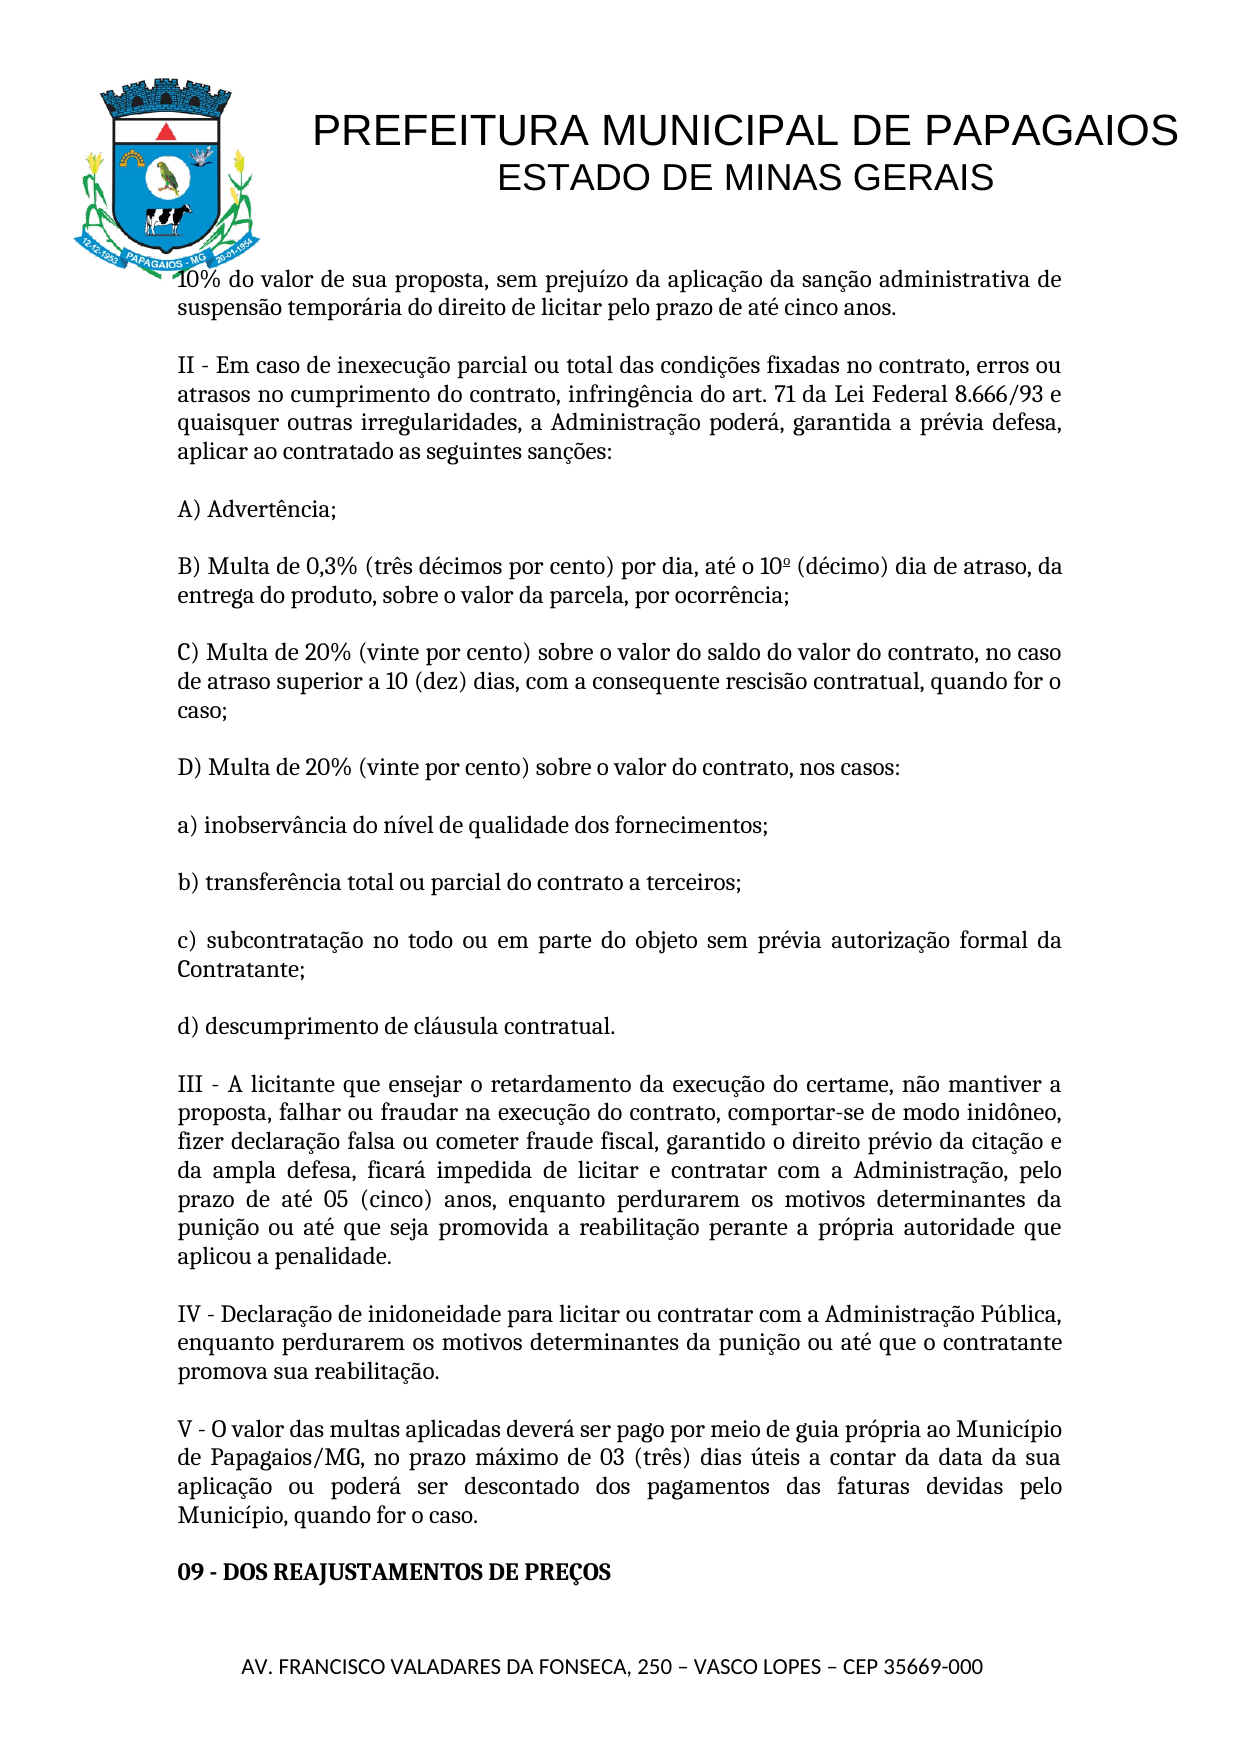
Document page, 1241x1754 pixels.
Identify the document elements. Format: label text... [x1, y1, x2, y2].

text b) transferência total ou parcial do contrato a terceiros; [177, 868, 1063, 897]
text III - A licitante que ensejar o retardamento da execução do certame, não mantiver a proposta, falhar ou fraudar na execução do contrato, comportar-se de modo inidôneo, fizer declaração falsa ou cometer fraude fiscal, garantido o direito prévio da citação e da ampla defesa, ficará impedida de licitar e contratar com a Administração, pelo prazo de até 05 (cinco) anos, enquanto perdurarem os motivos determinantes da punição ou até que seja promovida a reabilitação perante a própria autoridade que aplicou a penalidade. [177, 1069, 1063, 1271]
text 09 - DOS REAJUSTAMENTOS DE PREÇOS [177, 1558, 1063, 1587]
text a) inobservância do nível de qualidade dos fornecimentos; [177, 811, 1063, 839]
picture [72, 73, 262, 281]
picture [237, 240, 252, 250]
text D) Multa de 20% (vinte por cento) sobre o valor do contrato, nos casos: [177, 753, 1063, 782]
text IV - Declaração de inidoneidade para licitar ou contratar com a Administração Pública, enquanto perdurarem os motivos determinantes da punição ou até que o contratante promova sua reabilitação. [177, 1299, 1063, 1386]
text c) subcontratação no todo ou em parte do objeto sem prévia autorização formal da Contratante; [177, 926, 1063, 983]
text II - Em caso de inexecução parcial ou total das condições fixadas no contrato, erros ou atrasos no cumprimento do contrato, infringência do art. 71 da Lei Federal 8.666/93 e quaisquer outras irregularidades, a Administração poderá, garantida a prévia defesa, aplicar ao contratado as seguintes sanções: [177, 351, 1063, 466]
text C) Multa de 20% (vinte por cento) sobre o valor do saldo do valor do contrato, no caso de atraso superior a 10 (dez) dias, com a consequente rescisão contratual, quando for o caso; [177, 638, 1063, 724]
text B) Multa de 0,3% (três décimos por cento) por dia, até o 10o (décimo) dia de atraso, da entrega do produto, sobre o valor da parcela, por ocorrência; [177, 552, 1063, 609]
picture [191, 255, 205, 263]
picture [217, 256, 225, 262]
text d) descumprimento de cláusula contratual. [177, 1012, 1063, 1041]
text A) Advertência; [177, 494, 1063, 523]
text V - O valor das multas aplicadas deverá ser pago por meio de guia própria ao Município de Papagaios/MG, no prazo máximo de 03 (três) dias úteis a contar da data da sua aplicação ou poderá ser descontado dos pagamentos das faturas devidas pelo Município, quando for o caso. [177, 1414, 1063, 1529]
